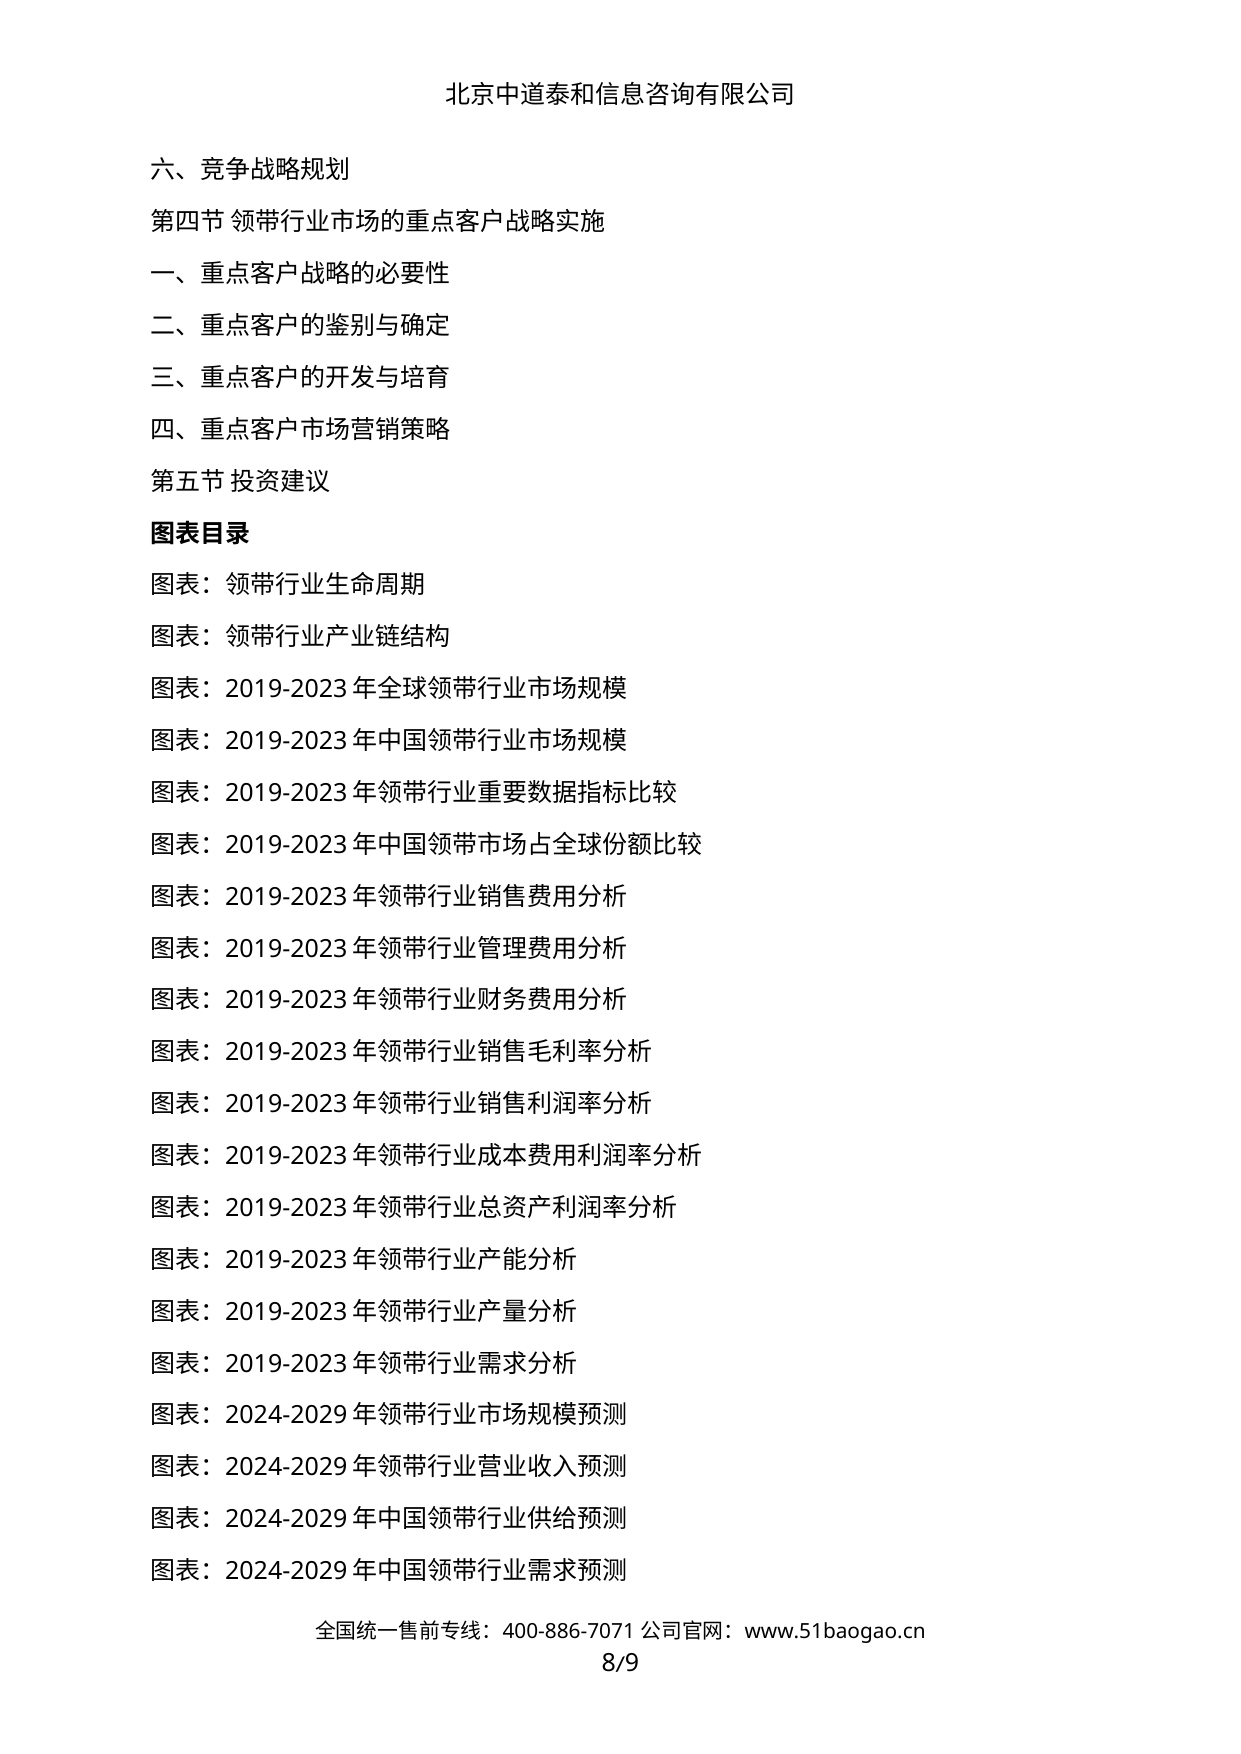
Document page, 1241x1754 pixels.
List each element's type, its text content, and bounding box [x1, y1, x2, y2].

text 图表：2024-2029年中国领带行业需求预测 [150, 1551, 1090, 1587]
text 图表目录 [150, 513, 1090, 549]
text 第四节 领带行业市场的重点客户战略实施 [150, 202, 1090, 238]
text 图表：2019-2023年领带行业需求分析 [150, 1343, 1090, 1379]
text 图表：2019-2023年领带行业财务费用分析 [150, 980, 1090, 1016]
text 二、重点客户的鉴别与确定 [150, 306, 1090, 342]
text 图表：2019-2023年中国领带市场占全球份额比较 [150, 824, 1090, 861]
text 图表：2019-2023年领带行业产量分析 [150, 1291, 1090, 1327]
text 图表：2019-2023年领带行业销售毛利率分析 [150, 1032, 1090, 1068]
text 四、重点客户市场营销策略 [150, 409, 1090, 446]
text 图表：2019-2023年领带行业销售利润率分析 [150, 1084, 1090, 1120]
text 图表：2019-2023年领带行业产能分析 [150, 1239, 1090, 1276]
text 六、竞争战略规划 [150, 150, 1090, 186]
text 图表：2019-2023年全球领带行业市场规模 [150, 669, 1090, 705]
text 图表：2019-2023年中国领带行业市场规模 [150, 721, 1090, 757]
text 一、重点客户战略的必要性 [150, 254, 1090, 290]
text 图表：2019-2023年领带行业管理费用分析 [150, 928, 1090, 964]
text 图表：2019-2023年领带行业重要数据指标比较 [150, 772, 1090, 809]
text 图表：2024-2029年中国领带行业供给预测 [150, 1499, 1090, 1535]
text 三、重点客户的开发与培育 [150, 357, 1090, 394]
text 图表：2019-2023年领带行业成本费用利润率分析 [150, 1136, 1090, 1172]
text 图表：2024-2029年领带行业营业收入预测 [150, 1447, 1090, 1483]
text 图表：2024-2029年领带行业市场规模预测 [150, 1395, 1090, 1431]
text 图表：2019-2023年领带行业总资产利润率分析 [150, 1187, 1090, 1224]
text 图表：领带行业产业链结构 [150, 617, 1090, 653]
text 图表：2019-2023年领带行业销售费用分析 [150, 876, 1090, 912]
text 第五节 投资建议 [150, 461, 1090, 497]
text 图表：领带行业生命周期 [150, 565, 1090, 601]
